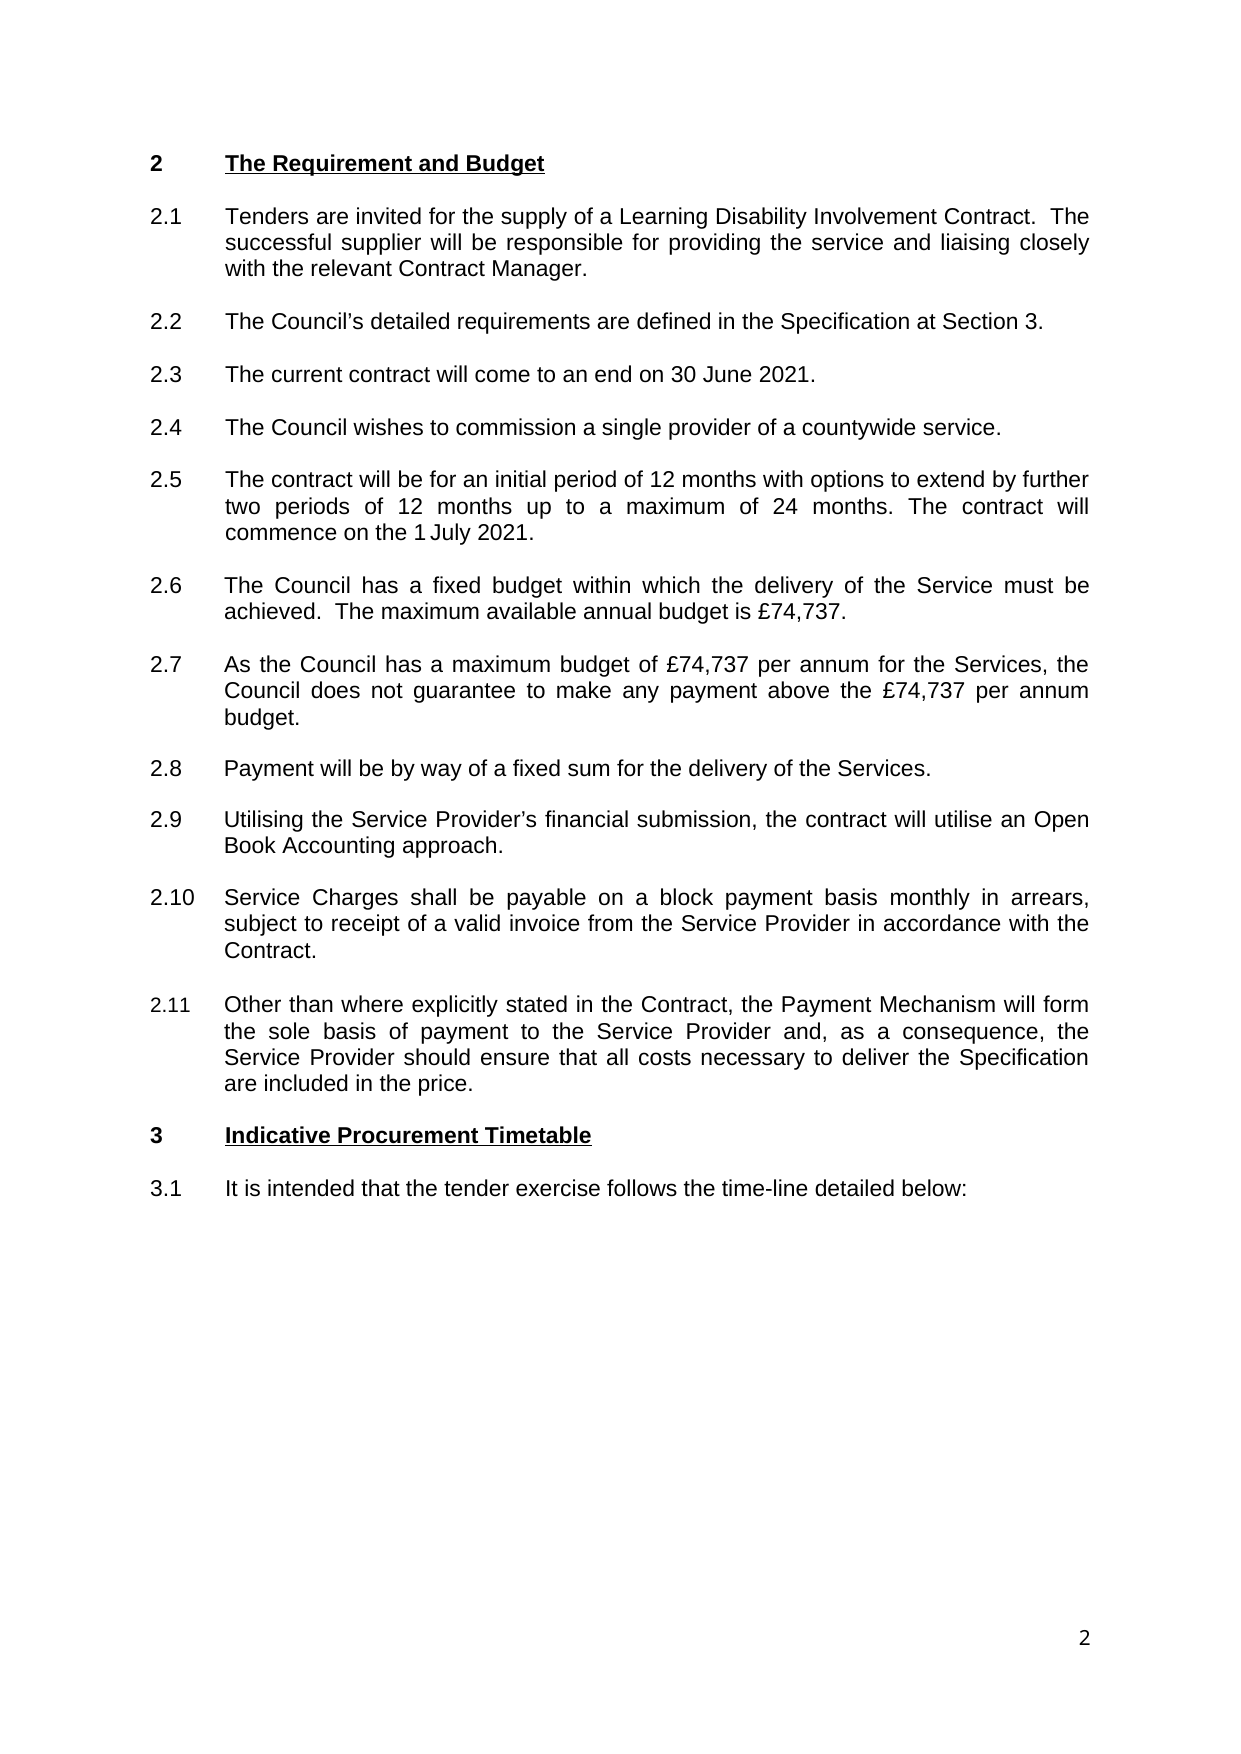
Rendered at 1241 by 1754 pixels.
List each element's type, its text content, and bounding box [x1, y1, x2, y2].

text 2.3 The current contract will come to an end on 30 June 2021. [150, 361, 1090, 387]
text 2.2 The Council’s detailed requirements are defined in the Specification at Section 3. [150, 308, 1090, 334]
text 3.1 It is intended that the tender exercise follows the time-line detailed below: [150, 1174, 1090, 1201]
list Service Charges shall be payable on a block payment basis monthly in arrears, subject to receipt of a valid invoice from the Service Provider in accordance with the Contract. [150, 884, 1090, 963]
text 2.5 The contract will be for an initial period of 12 months with options to extend by further two periods of 12 months up to a maximum of 24 months. The contract will commence on the 1 July 2021. [150, 466, 1090, 545]
list 2.7 As the Council has a maximum budget of £74,737 per annum for the Services, the Council does not guarantee to make any payment above the £74,737 per annum budget. [150, 651, 1090, 730]
text 3 Indicative Procurement Timetable [150, 1122, 1090, 1148]
list 2.6 The Council has a fixed budget within which the delivery of the Service must be achieved. The maximum available annual budget is £74,737. [150, 572, 1090, 624]
text 2 The Requirement and Budget [150, 150, 1090, 176]
text 2.4 The Council wishes to commission a single provider of a countywide service. [150, 413, 1090, 440]
text 2.8 Payment will be by way of a fixed sum for the delivery of the Services. [150, 755, 1090, 781]
list Other than where explicitly stated in the Contract, the Payment Mechanism will form the sole basis of payment to the Service Provider and, as a consequence, the Service Provider should ensure that all costs necessary to deliver the Specification are included in the price. [150, 991, 1090, 1097]
text 2.9 Utilising the Service Provider’s financial submission, the contract will utilise an Open Book Accounting approach. [150, 806, 1090, 859]
text 2.1 Tenders are invited for the supply of a Learning Disability Involvement Contract. The successful supplier will be responsible for providing the service and liaising closely with the relevant Contract Manager. [150, 203, 1090, 282]
